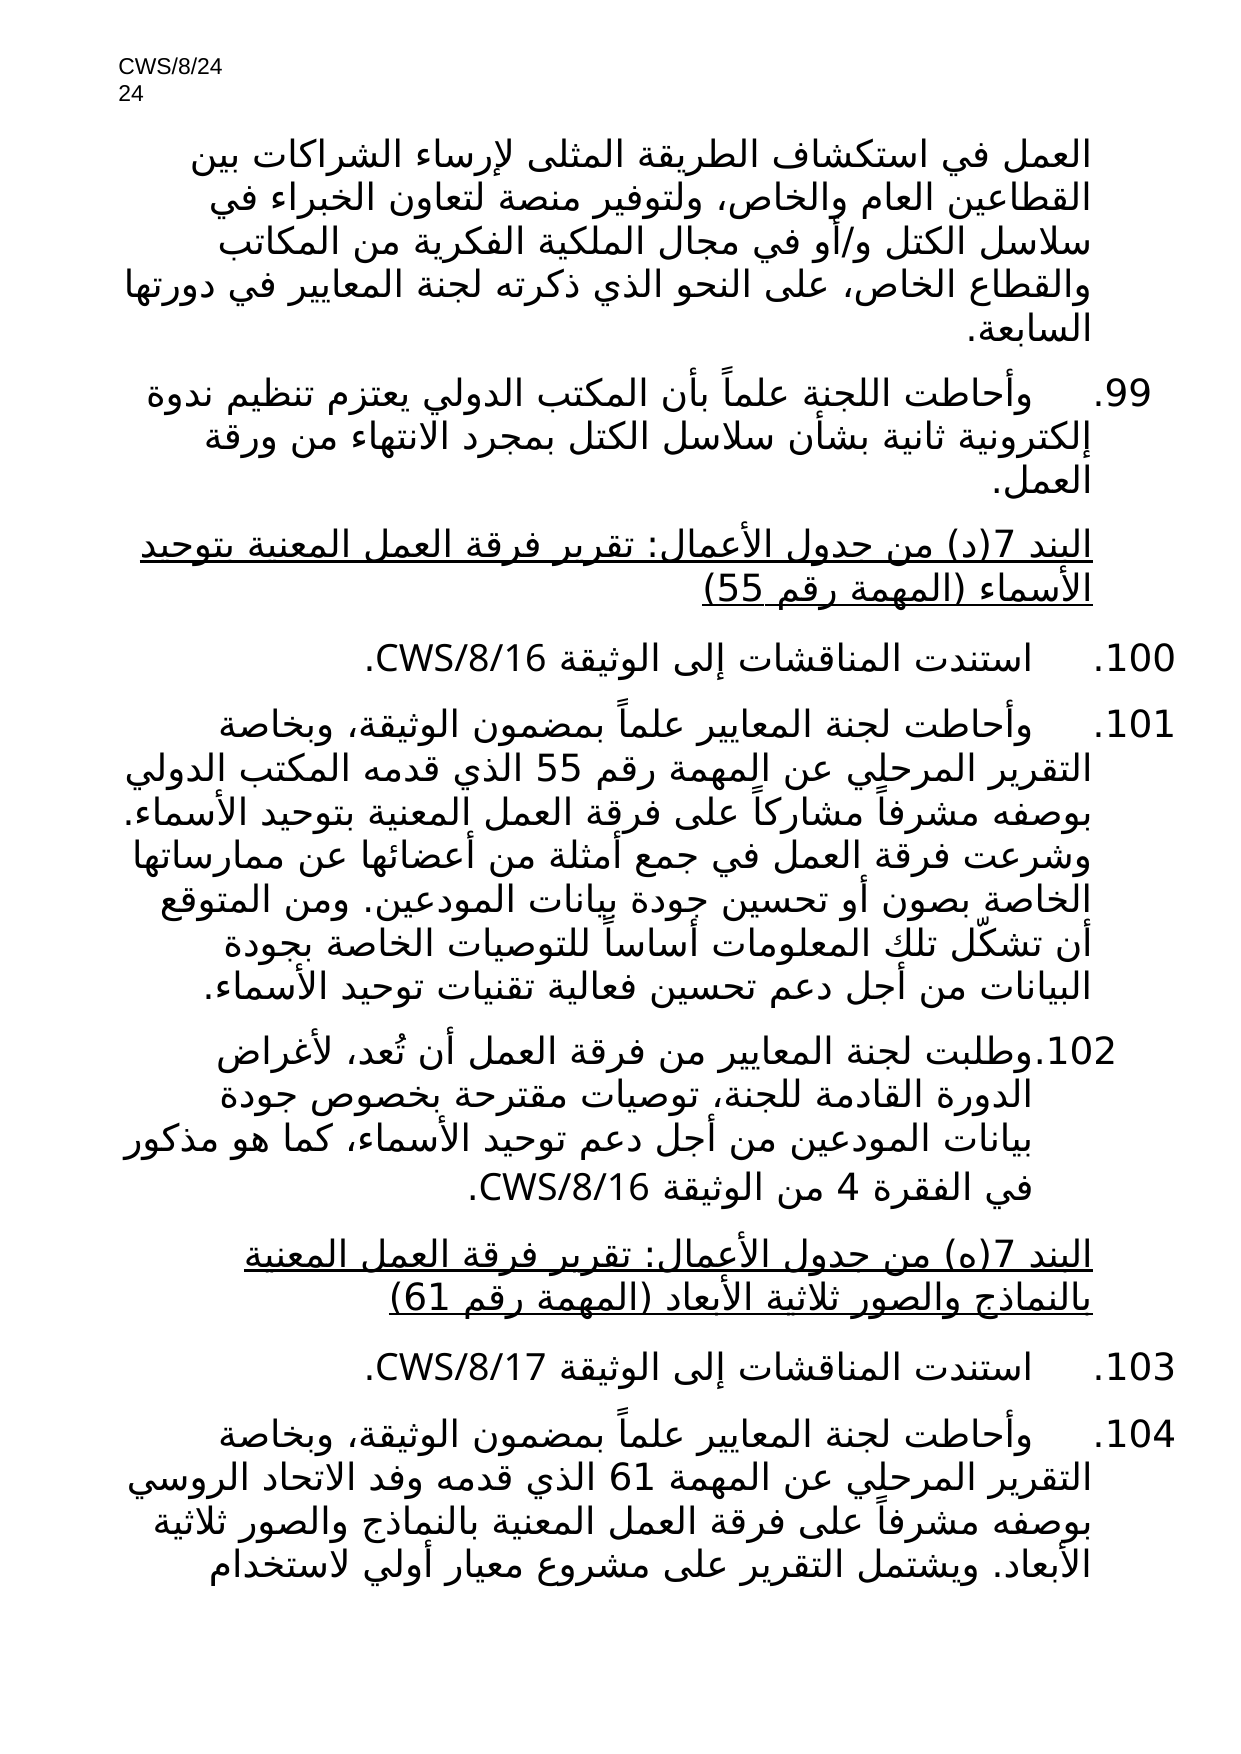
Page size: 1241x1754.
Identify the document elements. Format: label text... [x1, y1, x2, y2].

text وأحاطت اللجنة علماً بأن المكتب الدولي يعتزم تنظيم ندوة إلكترونية ثانية بشأن سلاسل الكتل بمجرد الانتهاء من ورقة العمل. [118, 371, 1092, 502]
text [118, 132, 1092, 350]
subtitle البند 7(ه) من جدول الأعمال: تقرير فرقة العمل المعنية بالنماذج والصور ثلاثية الأبعاد (المهمة رقم 61) [118, 1232, 1092, 1319]
text وطلبت لجنة المعايير من فرقة العمل أن تُعد، لأغراض الدورة القادمة للجنة، توصيات مقترحة بخصوص جودة بيانات المودعين من أجل دعم توحيد الأسماء، كما هو مذكور في الفقرة 4 من الوثيقة CWS/8/16. [118, 1029, 1033, 1211]
subtitle البند 7(د) من جدول الأعمال: تقرير فرقة العمل المعنية بتوحيد الأسماء (المهمة رقم 55) [118, 523, 1092, 610]
text استندت المناقشات إلى الوثيقة CWS/8/16. [118, 631, 1092, 682]
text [118, 1412, 1092, 1587]
text استندت المناقشات إلى الوثيقة CWS/8/17. [118, 1340, 1092, 1391]
text وأحاطت لجنة المعايير علماً بمضمون الوثيقة، وبخاصة التقرير المرحلي عن المهمة رقم 55 الذي قدمه المكتب الدولي بوصفه مشرفاً مشاركاً على فرقة العمل المعنية بتوحيد الأسماء. وشرعت فرقة العمل في جمع أمثلة من أعضائها عن ممارساتها الخاصة بصون أو تحسين جودة بيانات المودعين. ومن المتوقع أن تشكّل تلك المعلومات أساساً للتوصيات الخاصة بجودة البيانات من أجل دعم تحسين فعالية تقنيات توحيد الأسماء. [118, 703, 1092, 1008]
